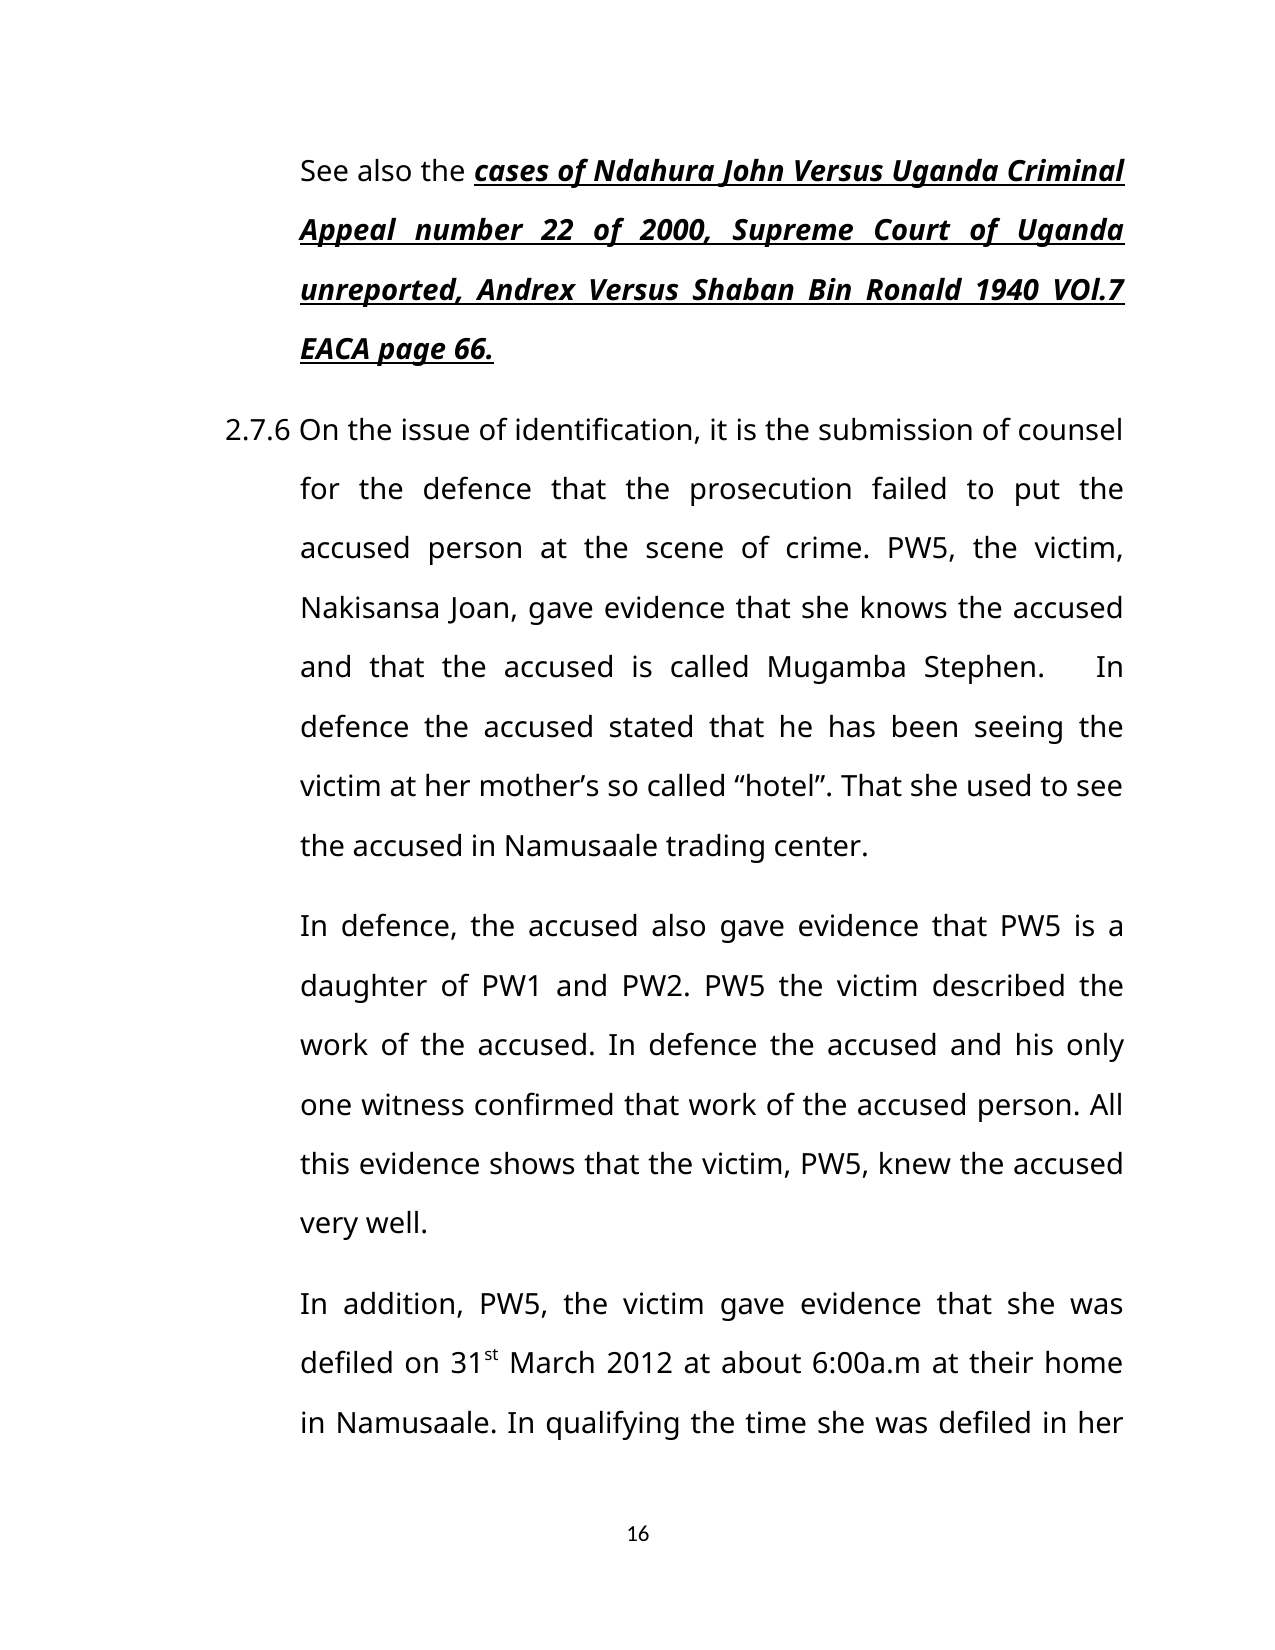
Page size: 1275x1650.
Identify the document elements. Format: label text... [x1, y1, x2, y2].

text See also the cases of Ndahura John Versus Uganda Criminal Appeal number 22 of 2000, Supreme Court of Uganda unreported, Andrex Versus Shaban Bin Ronald 1940 VOl.7 EACA page 66. [300, 245, 1125, 303]
text In defence, the accused also gave evidence that PW5 is a daughter of PW1 and PW2. PW5 the victim described the work of the accused. In defence the accused and his only one witness confirmed that work of the accused person. All this evidence shows that the victim, PW5, knew the accused very well. [225, 905, 1125, 1242]
text 2.7.6 On the issue of identification, it is the submission of counsel for the defence that the prosecution failed to put the accused person at the scene of crime. PW5, the victim, Nakisansa Joan, gave evidence that she knows the accused and that the accused is called Mugamba Stephen. In defence the accused stated that he has been seeing the victim at her mother’s so called “hotel”. That she used to see the accused in Namusaale trading center. [225, 409, 1125, 865]
text See also the cases of Ndahura John Versus Uganda Criminal Appeal number 22 of 2000, Supreme Court of Uganda unreported, Andrex Versus Shaban Bin Ronald 1940 VOl.7 EACA page 66. [300, 150, 1125, 243]
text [300, 1283, 1125, 1442]
text See also the cases of Ndahura John Versus Uganda Criminal Appeal number 22 of 2000, Supreme Court of Uganda unreported, Andrex Versus Shaban Bin Ronald 1940 VOl.7 EACA page 66. [300, 305, 1125, 368]
